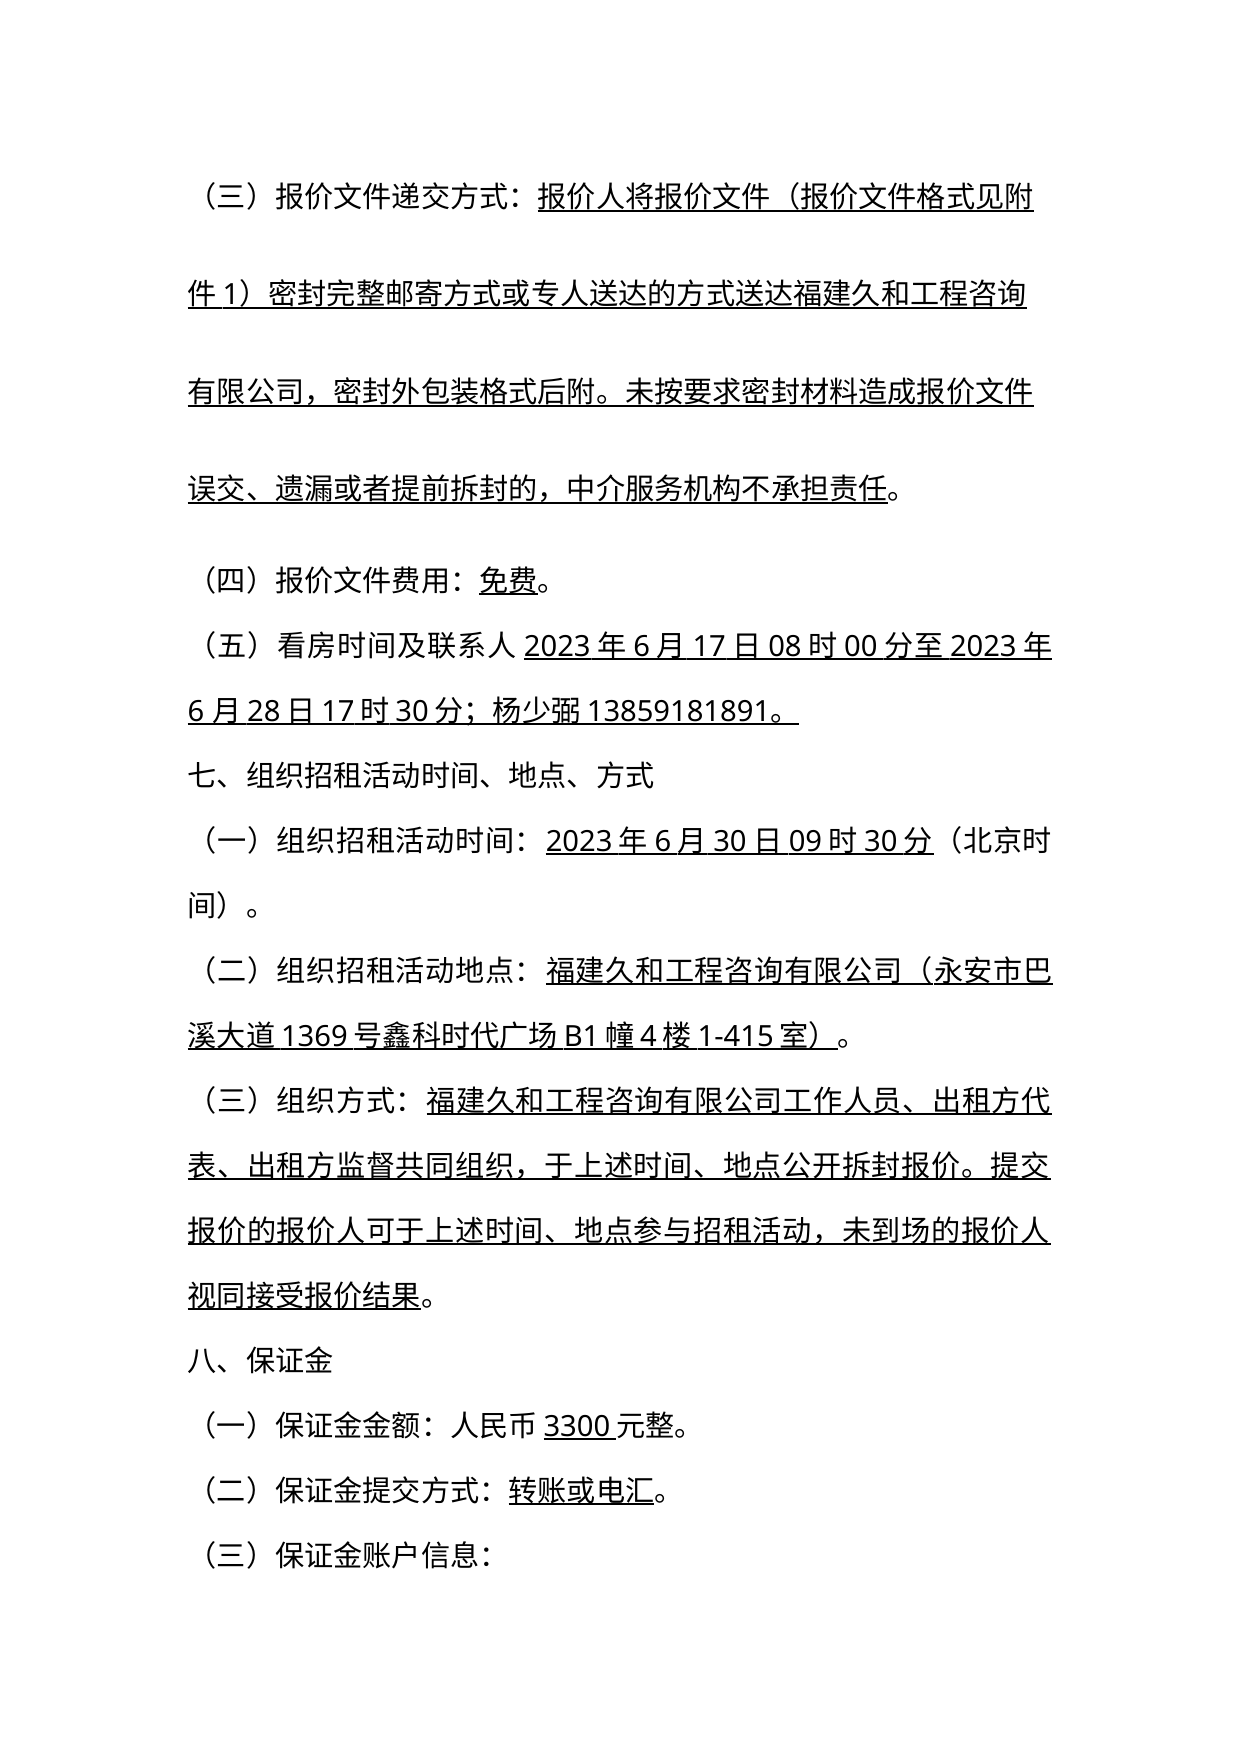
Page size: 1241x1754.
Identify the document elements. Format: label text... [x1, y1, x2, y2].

list （三）保证金账户信息： [187, 1521, 1053, 1586]
list 八、保证金 [187, 1326, 1053, 1391]
text （五）看房时间及联系人2023年6月17日08时00分至2023年6 月28日17时30分；杨少弼 13859181891。 [187, 611, 1053, 741]
list （二）组织招租活动地点：福建久和工程咨询有限公司（永安市巴溪大道1369号鑫科时代广场B1幢4楼1-415室）。 [187, 936, 1053, 1066]
list （二）保证金提交方式：转账或电汇。 [187, 1456, 1053, 1521]
text （三）报价文件递交方式：报价人将报价文件（报价文件格式见附件1）密封完整邮寄方式或专人送达的方式送达福建久和工程咨询有限公司，密封外包装格式后附。未按要求密封材料造成报价文件误交、遗漏或者提前拆封的，中介服务机构不承担责任。 [187, 162, 1053, 519]
list （一）组织招租活动时间：2023年6月30日09时30分（北京时间）。 [187, 806, 1053, 936]
list （四）报价文件费用：免费。 [187, 546, 1053, 611]
list （一）保证金金额：人民币3300元整。 [187, 1391, 1053, 1456]
text （三）组织方式：福建久和工程咨询有限公司工作人员、出租方代表、出租方监督共同组织，于上述时间、地点公开拆封报价。提交报价的报价人可于上述时间、地点参与招租活动，未到场的报价人视同接受报价结果。 [187, 1066, 1053, 1326]
list 七、组织招租活动时间、地点、方式 [187, 741, 1053, 806]
